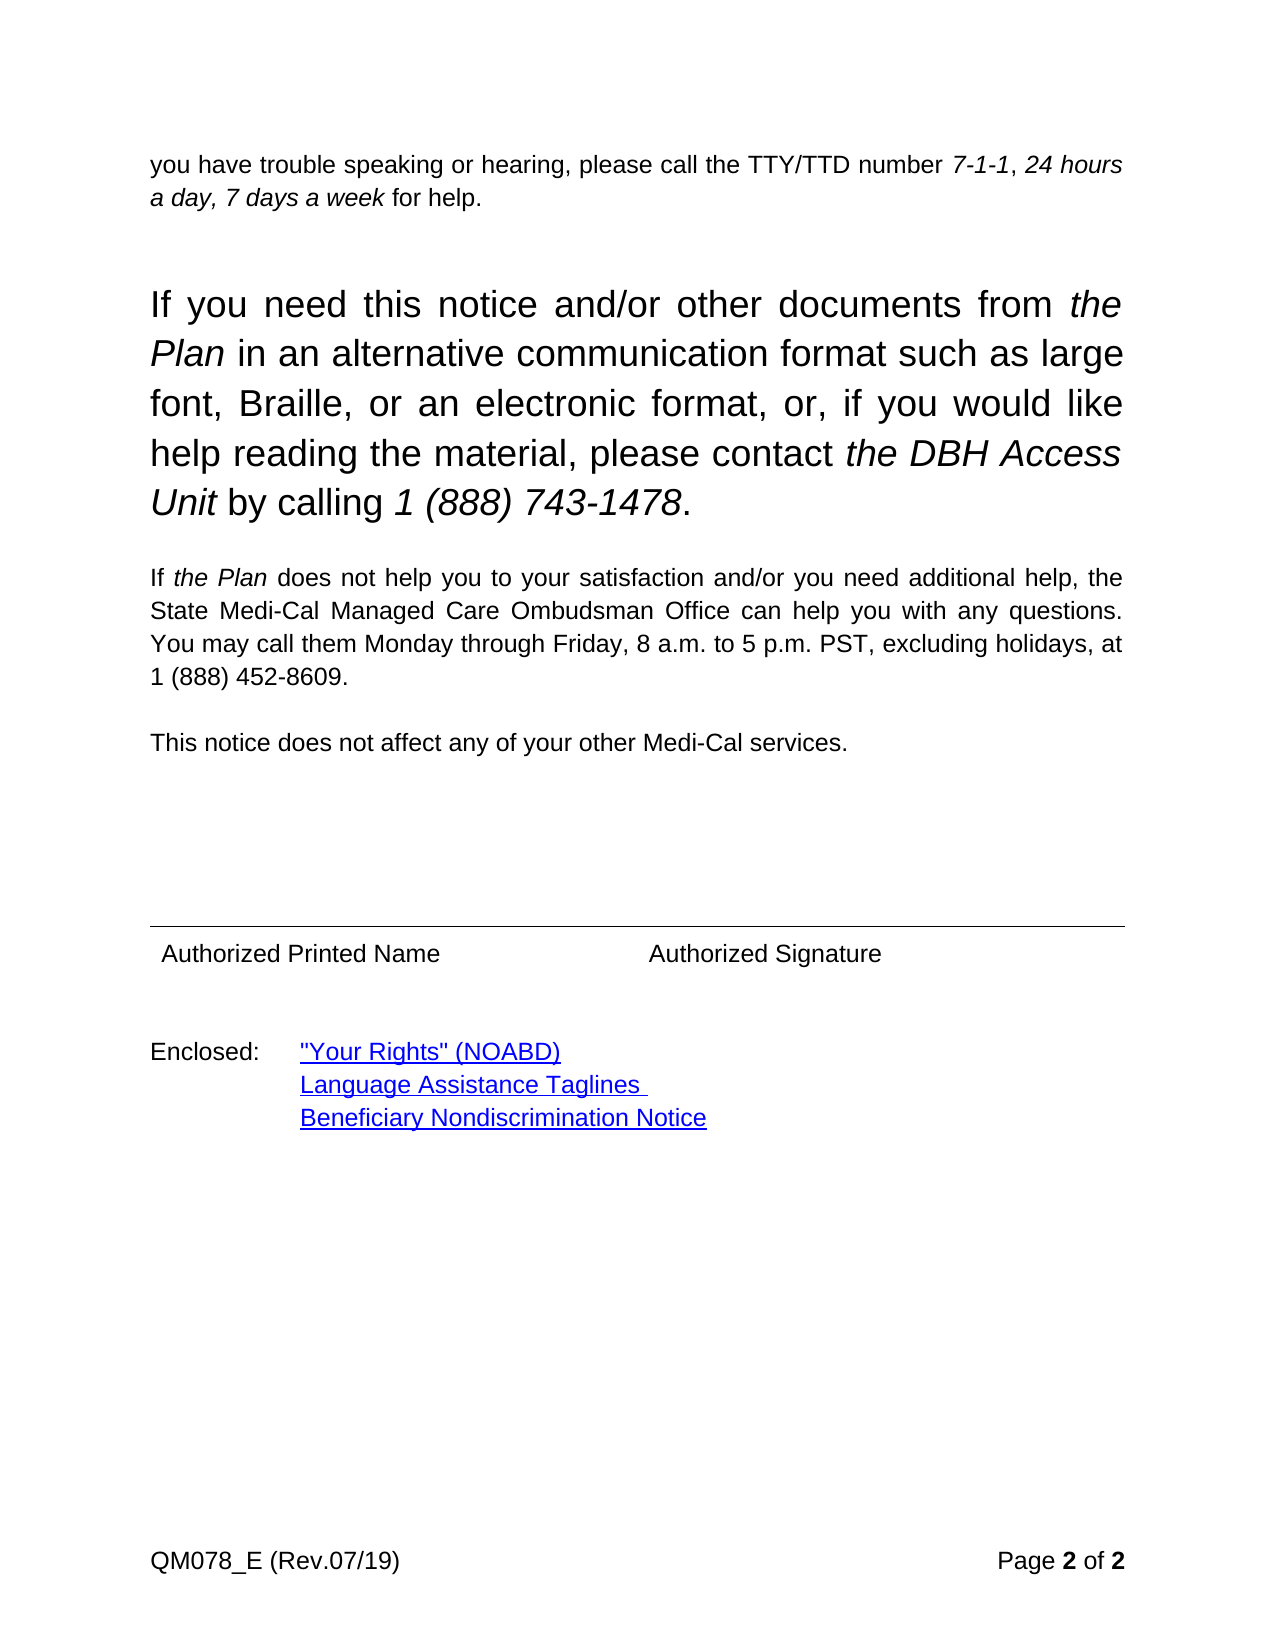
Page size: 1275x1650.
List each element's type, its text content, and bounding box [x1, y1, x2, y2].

text If you need this notice and/or other documents from the Plan in an alternative communication format such as large font, Braille, or an electronic format, or, if you would like help reading the material, please contact the DBH Access Unit by calling 1 (888) 743-1478. [150, 282, 1125, 523]
text This notice does not affect any of your other Medi-Cal services. [150, 728, 1125, 757]
table_header Authorized Printed Name [150, 927, 637, 971]
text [150, 150, 1125, 212]
table_header Authorized Signature [638, 927, 1125, 971]
text Language Assistance Taglines [150, 1070, 1125, 1099]
text Beneficiary Nondiscrimination Notice [150, 1103, 1125, 1132]
text If the Plan does not help you to your satisfaction and/or you need additional help, the State Medi-Cal Managed Care Ombudsman Office can help you with any questions. You may call them Monday through Friday, 8 a.m. to 5 p.m. PST, excluding holidays, at 1 (888) 452-8609. [150, 563, 1125, 691]
text Enclosed: "Your Rights" (NOABD) [150, 1037, 1125, 1066]
